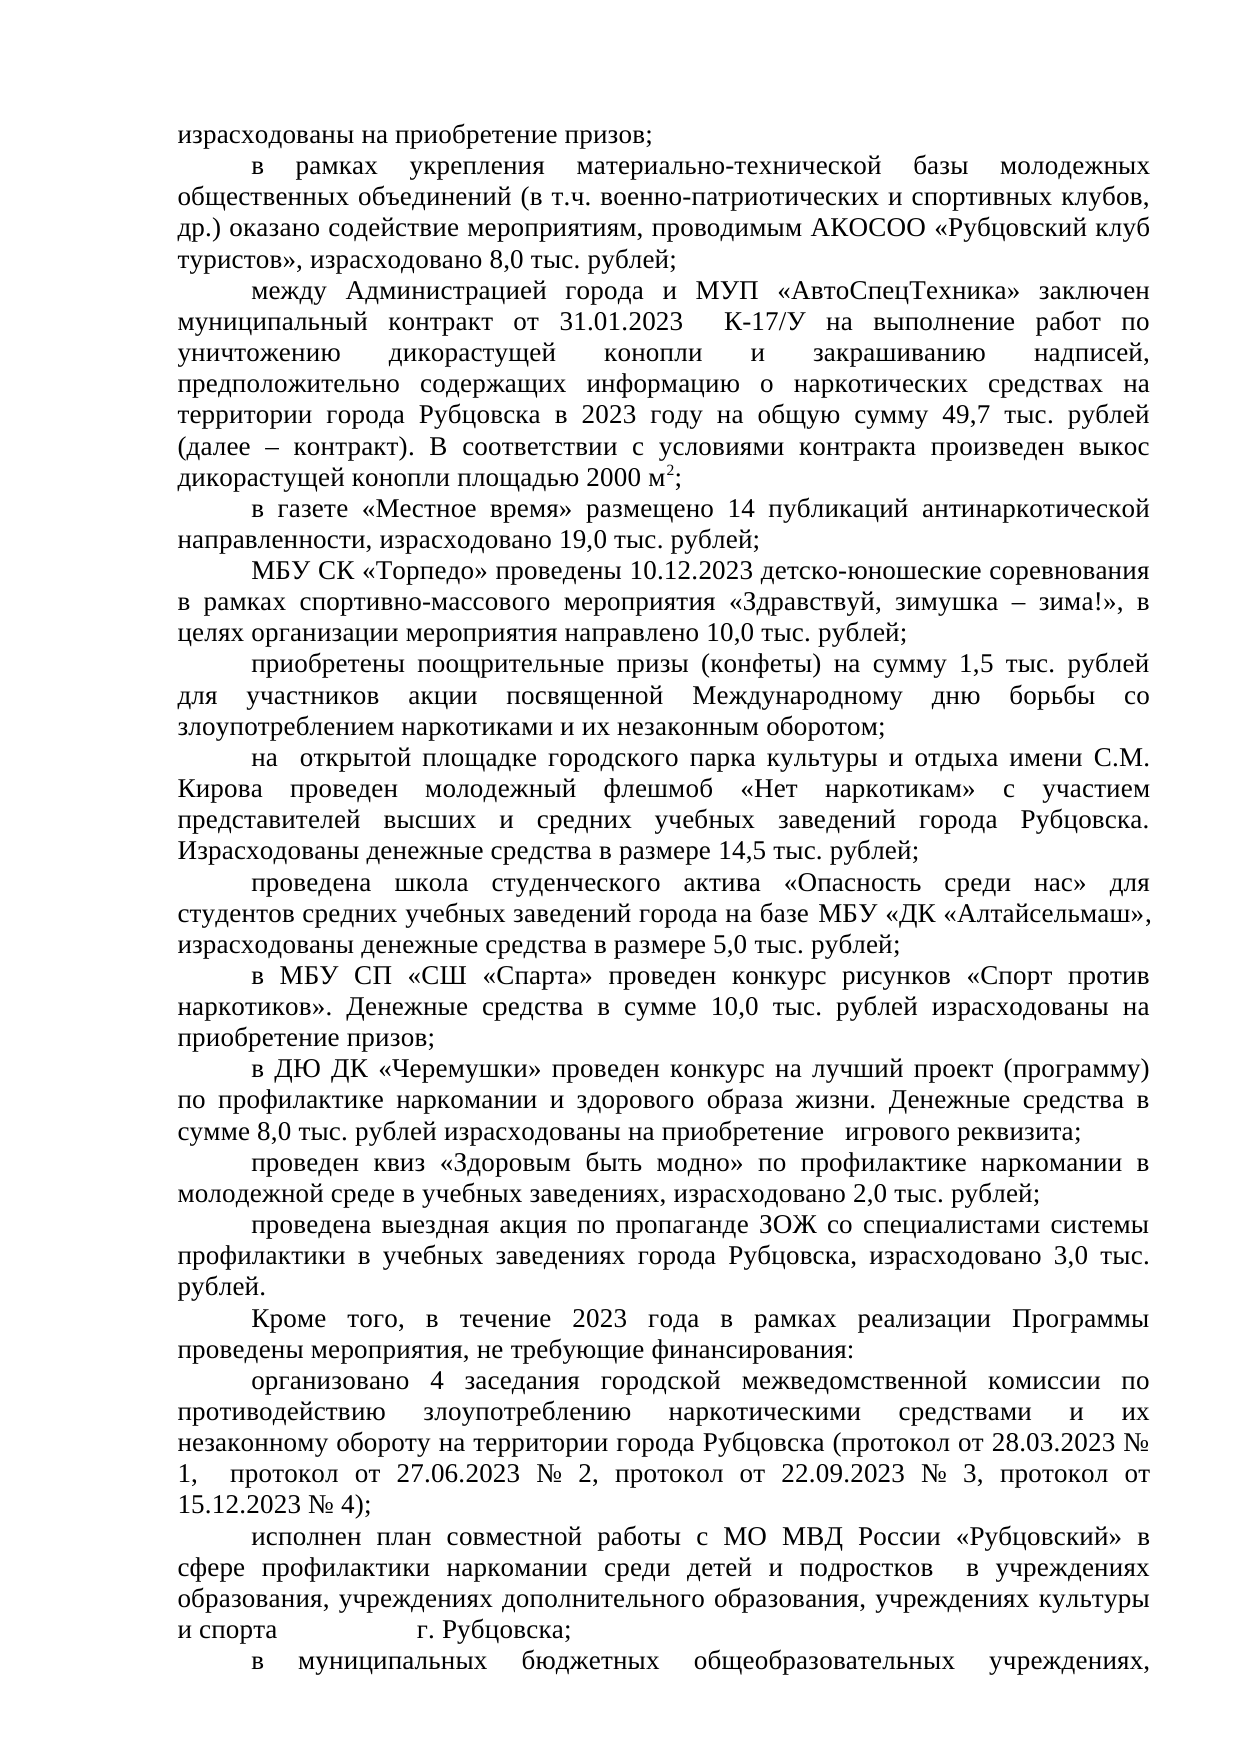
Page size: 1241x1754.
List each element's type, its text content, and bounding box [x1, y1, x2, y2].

list исполнен план совместной работы с МО МВД России «Рубцовский» в сфере профилактики наркомании среди детей и подростков в учреждениях образования, учреждениях дополнительного образования, учреждениях культуры и спорта г. Рубцовска; [177, 1520, 1152, 1644]
text в газете «Местное время» размещено 14 публикаций антинаркотической направленности, израсходовано 19,0 тыс. рублей; [177, 492, 1152, 554]
text проведена школа студенческого актива «Опасность среди нас» для студентов средних учебных заведений города на базе МБУ «ДК «Алтайсельмаш», израсходованы денежные средства в размере 5,0 тыс. рублей; [177, 866, 1152, 959]
text приобретены поощрительные призы (конфеты) на сумму 1,5 тыс. рублей для участников акции посвященной Международному дню борьбы со злоупотреблением наркотиками и их незаконным оборотом; [177, 648, 1152, 741]
text между Администрацией города и МУП «АвтоСпецТехника» заключен муниципальный контракт от 31.01.2023 К-17/У на выполнение работ по уничтожению дикорастущей конопли и закрашиванию надписей, предположительно содержащих информацию о наркотических средствах на территории города Рубцовска в 2023 году на общую сумму 49,7 тыс. рублей (далее – контракт). В соответствии с условиями контракта произведен выкос дикорастущей конопли площадью 2000 м2; [174, 274, 1152, 492]
list в МБУ СП «СШ «Спарта» проведен конкурс рисунков «Спорт против наркотиков». Денежные средства в сумме 10,0 тыс. рублей израсходованы на приобретение призов; [177, 959, 1152, 1052]
text проведена выездная акция по пропаганде ЗОЖ со специалистами системы профилактики в учебных заведениях города Рубцовска, израсходовано 3,0 тыс. рублей. [177, 1208, 1152, 1302]
list Кроме того, в течение 2023 года в рамках реализации Программы проведены мероприятия, не требующие финансирования: [177, 1302, 1152, 1364]
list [177, 1644, 1152, 1675]
list в ДЮ ДК «Черемушки» проведен конкурс на лучший проект (программу) по профилактике наркомании и здорового образа жизни. Денежные средства в сумме 8,0 тыс. рублей израсходованы на приобретение игрового реквизита; [177, 1052, 1152, 1146]
list организовано 4 заседания городской межведомственной комиссии по противодействию злоупотреблению наркотическими средствами и их незаконному обороту на территории города Рубцовска (протокол от 28.03.2023 № 1, протокол от 27.06.2023 № 2, протокол от 22.09.2023 № 3, протокол от 15.12.2023 № 4); [177, 1364, 1152, 1520]
text на открытой площадке городского парка культуры и отдыха имени С.М. Кирова проведен молодежный флешмоб «Нет наркотикам» с участием представителей высших и средних учебных заведений города Рубцовска. Израсходованы денежные средства в размере 14,5 тыс. рублей; [174, 741, 1152, 866]
text МБУ СК «Торпедо» проведены 10.12.2023 детско-юношеские соревнования в рамках спортивно-массового мероприятия «Здравствуй, зимушка – зима!», в целях организации мероприятия направлено 10,0 тыс. рублей; [177, 554, 1152, 648]
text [174, 118, 1152, 149]
text проведен квиз «Здоровым быть модно» по профилактике наркомании в молодежной среде в учебных заведениях, израсходовано 2,0 тыс. рублей; [177, 1146, 1152, 1208]
text в рамках укрепления материально-технической базы молодежных общественных объединений (в т.ч. военно-патриотических и спортивных клубов, др.) оказано содействие мероприятиям, проводимым АКОСОО «Рубцовский клуб туристов», израсходовано 8,0 тыс. рублей; [177, 149, 1152, 274]
